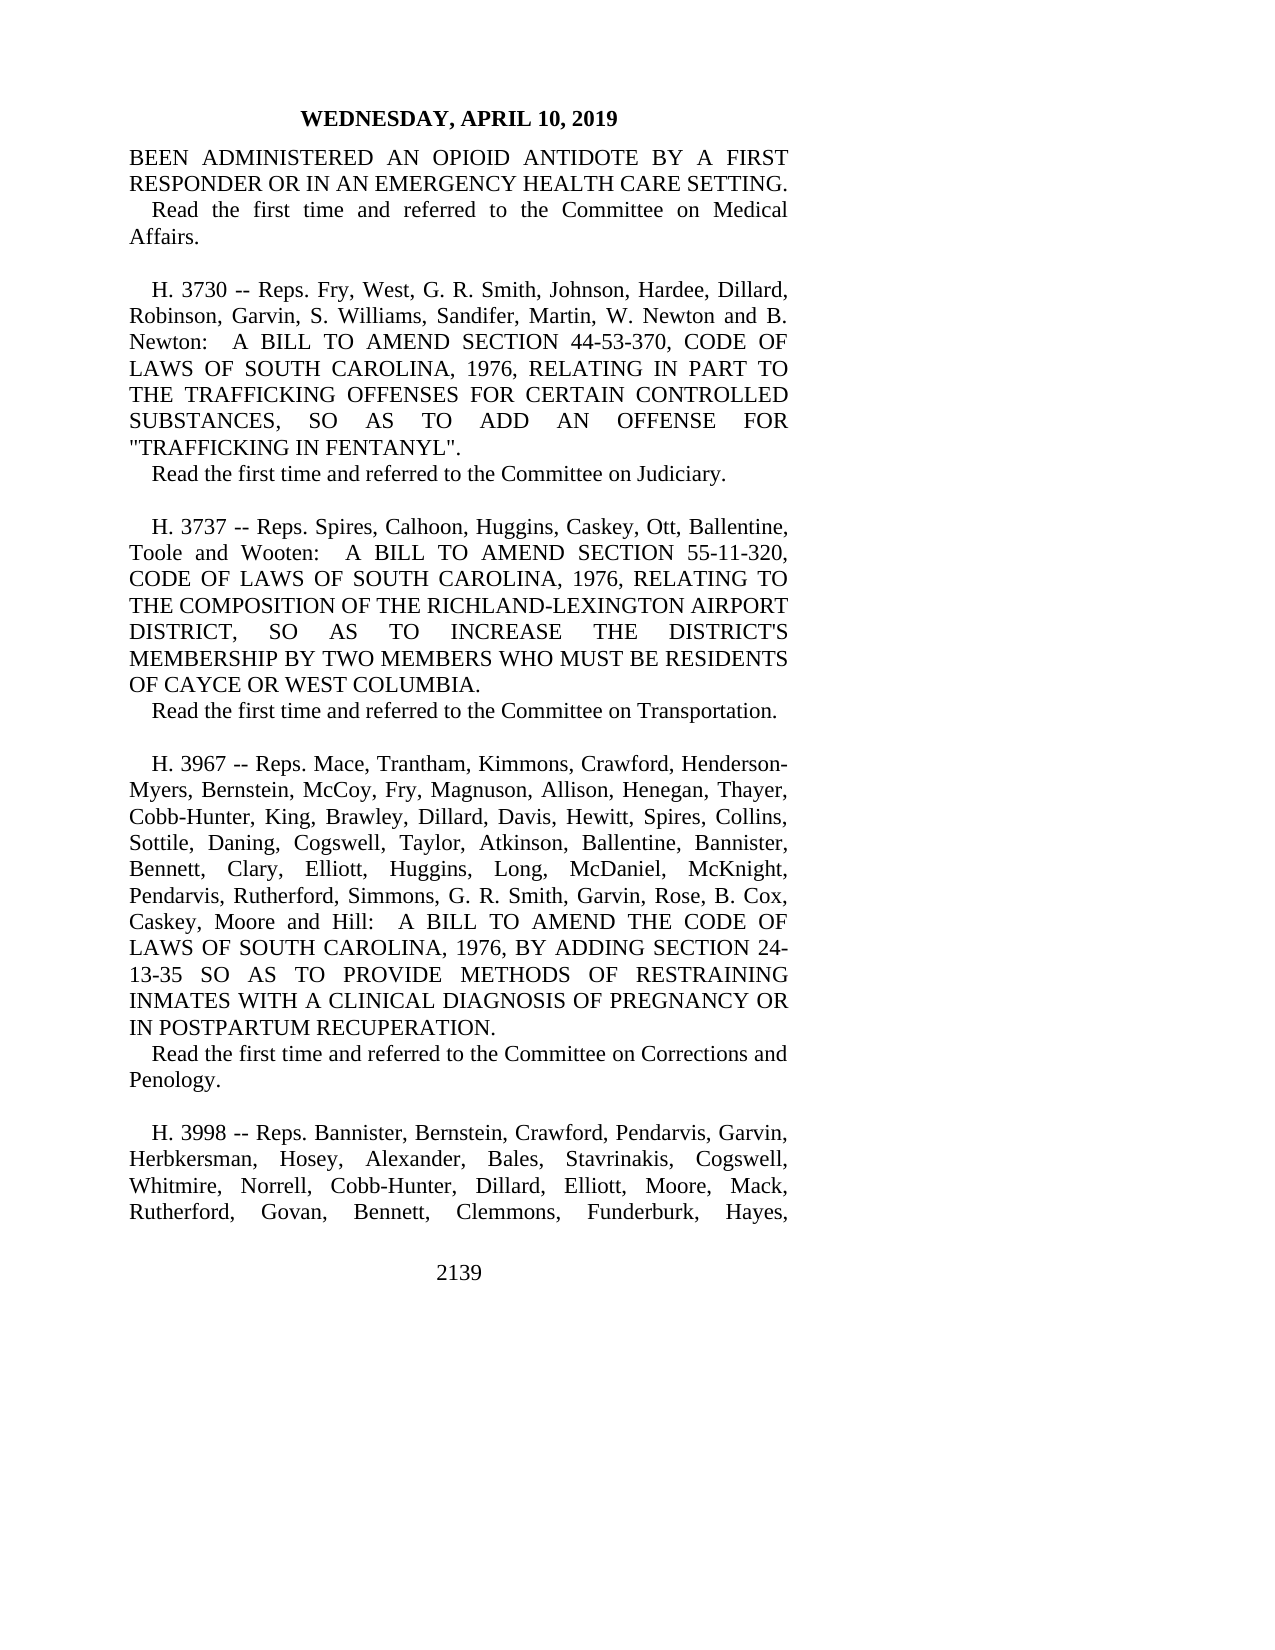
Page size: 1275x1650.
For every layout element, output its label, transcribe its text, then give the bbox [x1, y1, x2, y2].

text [129, 1119, 789, 1224]
text H. 3967 -- Reps. Mace, Trantham, Kimmons, Crawford, Henderson-Myers, Bernstein, McCoy, Fry, Magnuson, Allison, Henegan, Thayer, Cobb-Hunter, King, Brawley, Dillard, Davis, Hewitt, Spires, Collins, Sottile, Daning, Cogswell, Taylor, Atkinson, Ballentine, Bannister, Bennett, Clary, Elliott, Huggins, Long, McDaniel, McKnight, Pendarvis, Rutherford, Simmons, G. R. Smith, Garvin, Rose, B. Cox, Caskey, Moore and Hill: A BILL TO AMEND THE CODE OF LAWS OF SOUTH CAROLINA, 1976, BY ADDING SECTION 24-13-35 SO AS TO PROVIDE METHODS OF RESTRAINING INMATES WITH A CLINICAL DIAGNOSIS OF PREGNANCY OR IN POSTPARTUM RECUPERATION. [129, 750, 789, 1040]
text Read the first time and referred to the Committee on Medical Affairs. [129, 197, 789, 249]
text H. 3737 -- Reps. Spires, Calhoon, Huggins, Caskey, Ott, Ballentine, Toole and Wooten: A BILL TO AMEND SECTION 55-11-320, CODE OF LAWS OF SOUTH CAROLINA, 1976, RELATING TO THE COMPOSITION OF THE RICHLAND-LEXINGTON AIRPORT DISTRICT, SO AS TO INCREASE THE DISTRICT'S MEMBERSHIP BY TWO MEMBERS WHO MUST BE RESIDENTS OF CAYCE OR WEST COLUMBIA. [129, 513, 789, 697]
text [129, 144, 789, 197]
text Read the first time and referred to the Committee on Judiciary. [129, 460, 789, 486]
text Read the first time and referred to the Committee on Corrections and Penology. [129, 1040, 789, 1093]
text H. 3730 -- Reps. Fry, West, G. R. Smith, Johnson, Hardee, Dillard, Robinson, Garvin, S. Williams, Sandifer, Martin, W. Newton and B. Newton: A BILL TO AMEND SECTION 44-53-370, CODE OF LAWS OF SOUTH CAROLINA, 1976, RELATING IN PART TO THE TRAFFICKING OFFENSES FOR CERTAIN CONTROLLED SUBSTANCES, SO AS TO ADD AN OFFENSE FOR "TRAFFICKING IN FENTANYL". [129, 276, 789, 460]
text Read the first time and referred to the Committee on Transportation. [129, 697, 789, 724]
